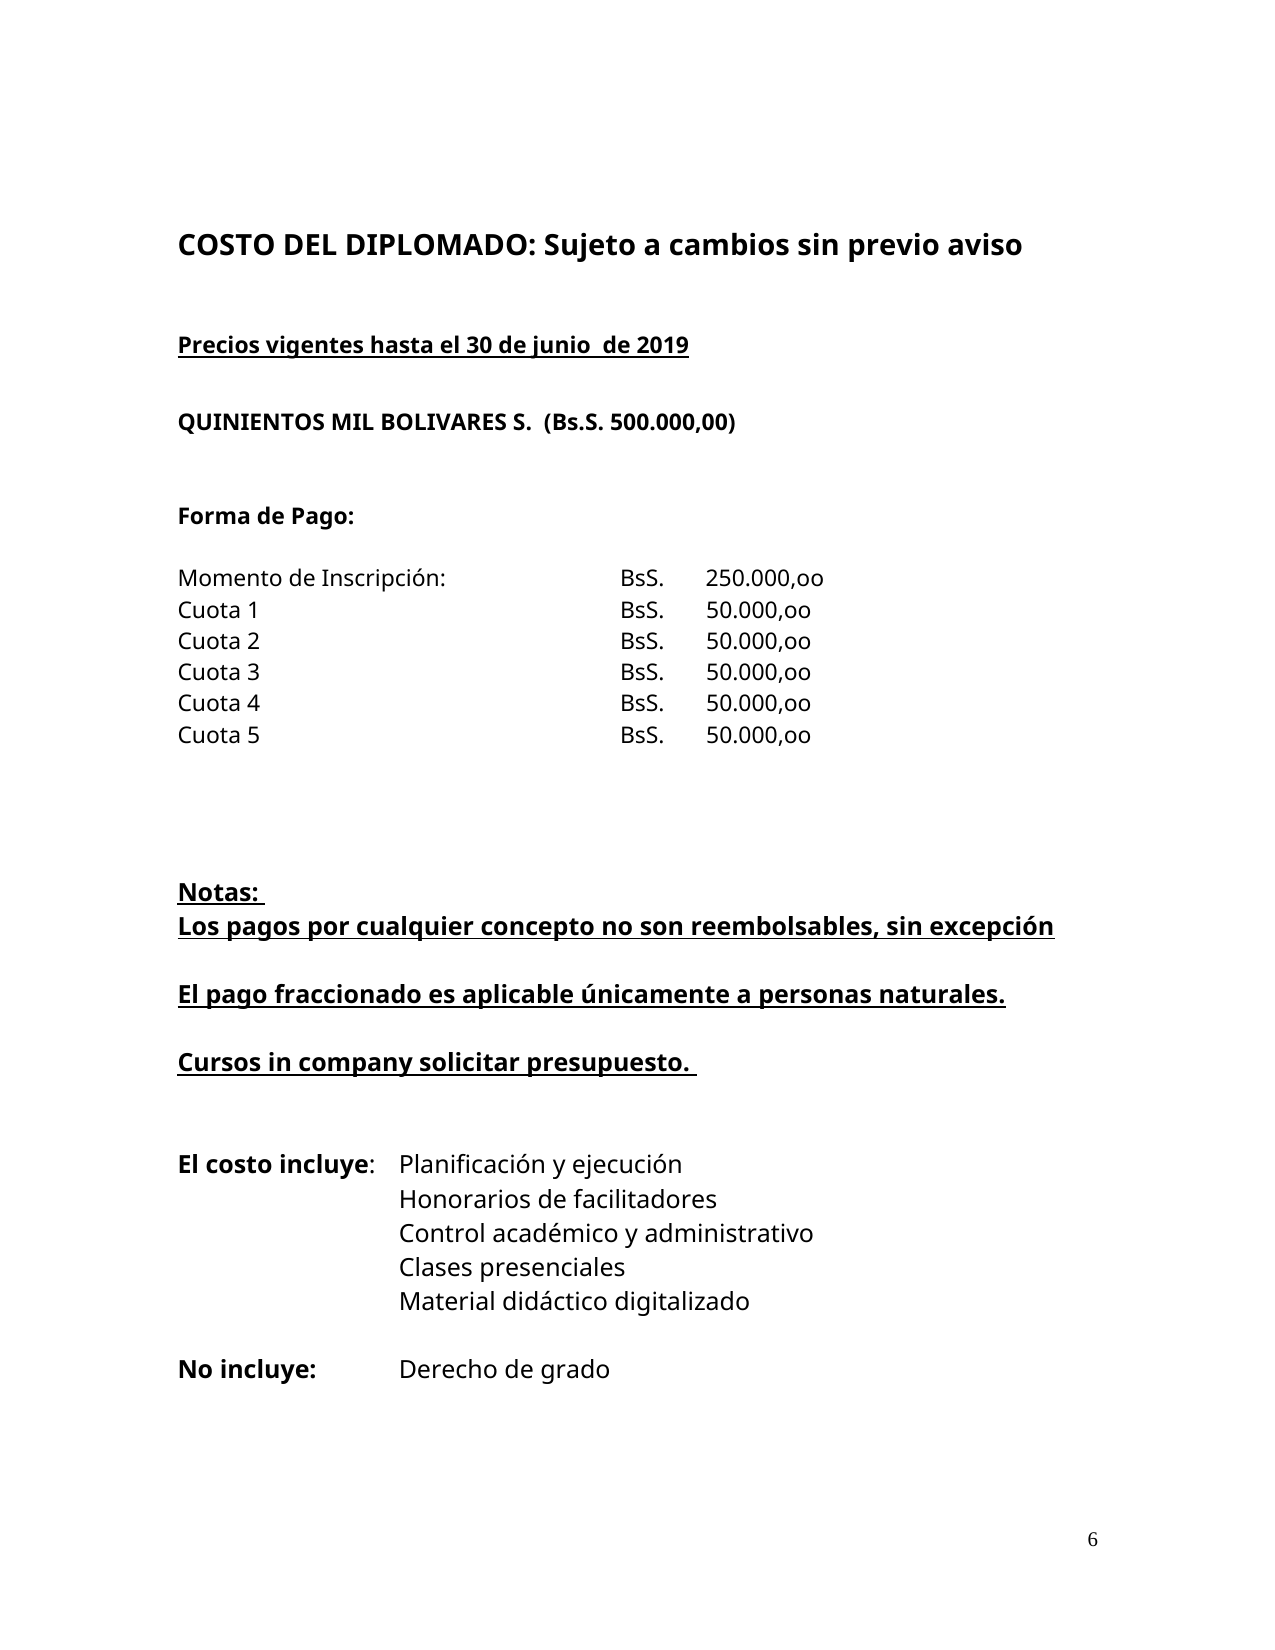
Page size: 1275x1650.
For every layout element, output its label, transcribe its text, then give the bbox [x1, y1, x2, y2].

text Honorarios de facilitadores [325, 1181, 1098, 1215]
text Forma de Pago: [177, 500, 1098, 531]
text Notas: [177, 875, 1098, 909]
text Cuota 2 BsS. 50.000,oo [177, 625, 1098, 656]
text Cuota 5 BsS. 50.000,oo [177, 718, 1098, 750]
text Momento de Inscripción: BsS. 250.000,oo [177, 562, 1098, 593]
text Material didáctico digitalizado [177, 1283, 1098, 1317]
text Cuota 1 BsS. 50.000,oo [177, 593, 1098, 625]
text Los pagos por cualquier concepto no son reembolsables, sin excepción [177, 909, 1098, 943]
text Cuota 4 BsS. 50.000,oo [177, 687, 1098, 718]
text QUINIENTOS MIL BOLIVARES S. (Bs.S. 500.000,00) [177, 406, 1098, 437]
text El costo incluye: Planificación y ejecución [177, 1147, 1098, 1181]
text Cursos in company solicitar presupuesto. [177, 1045, 1098, 1079]
text COSTO DEL DIPLOMADO: Sujeto a cambios sin previo aviso [177, 224, 1098, 264]
text Control académico y administrativo [325, 1215, 1098, 1249]
text Cuota 3 BsS. 50.000,oo [177, 656, 1098, 687]
text No incluye: Derecho de grado [177, 1352, 1098, 1386]
text Precios vigentes hasta el 30 de junio de 2019 [177, 329, 1098, 361]
text El pago fraccionado es aplicable únicamente a personas naturales. [177, 977, 1098, 1011]
text Clases presenciales [325, 1249, 1098, 1283]
